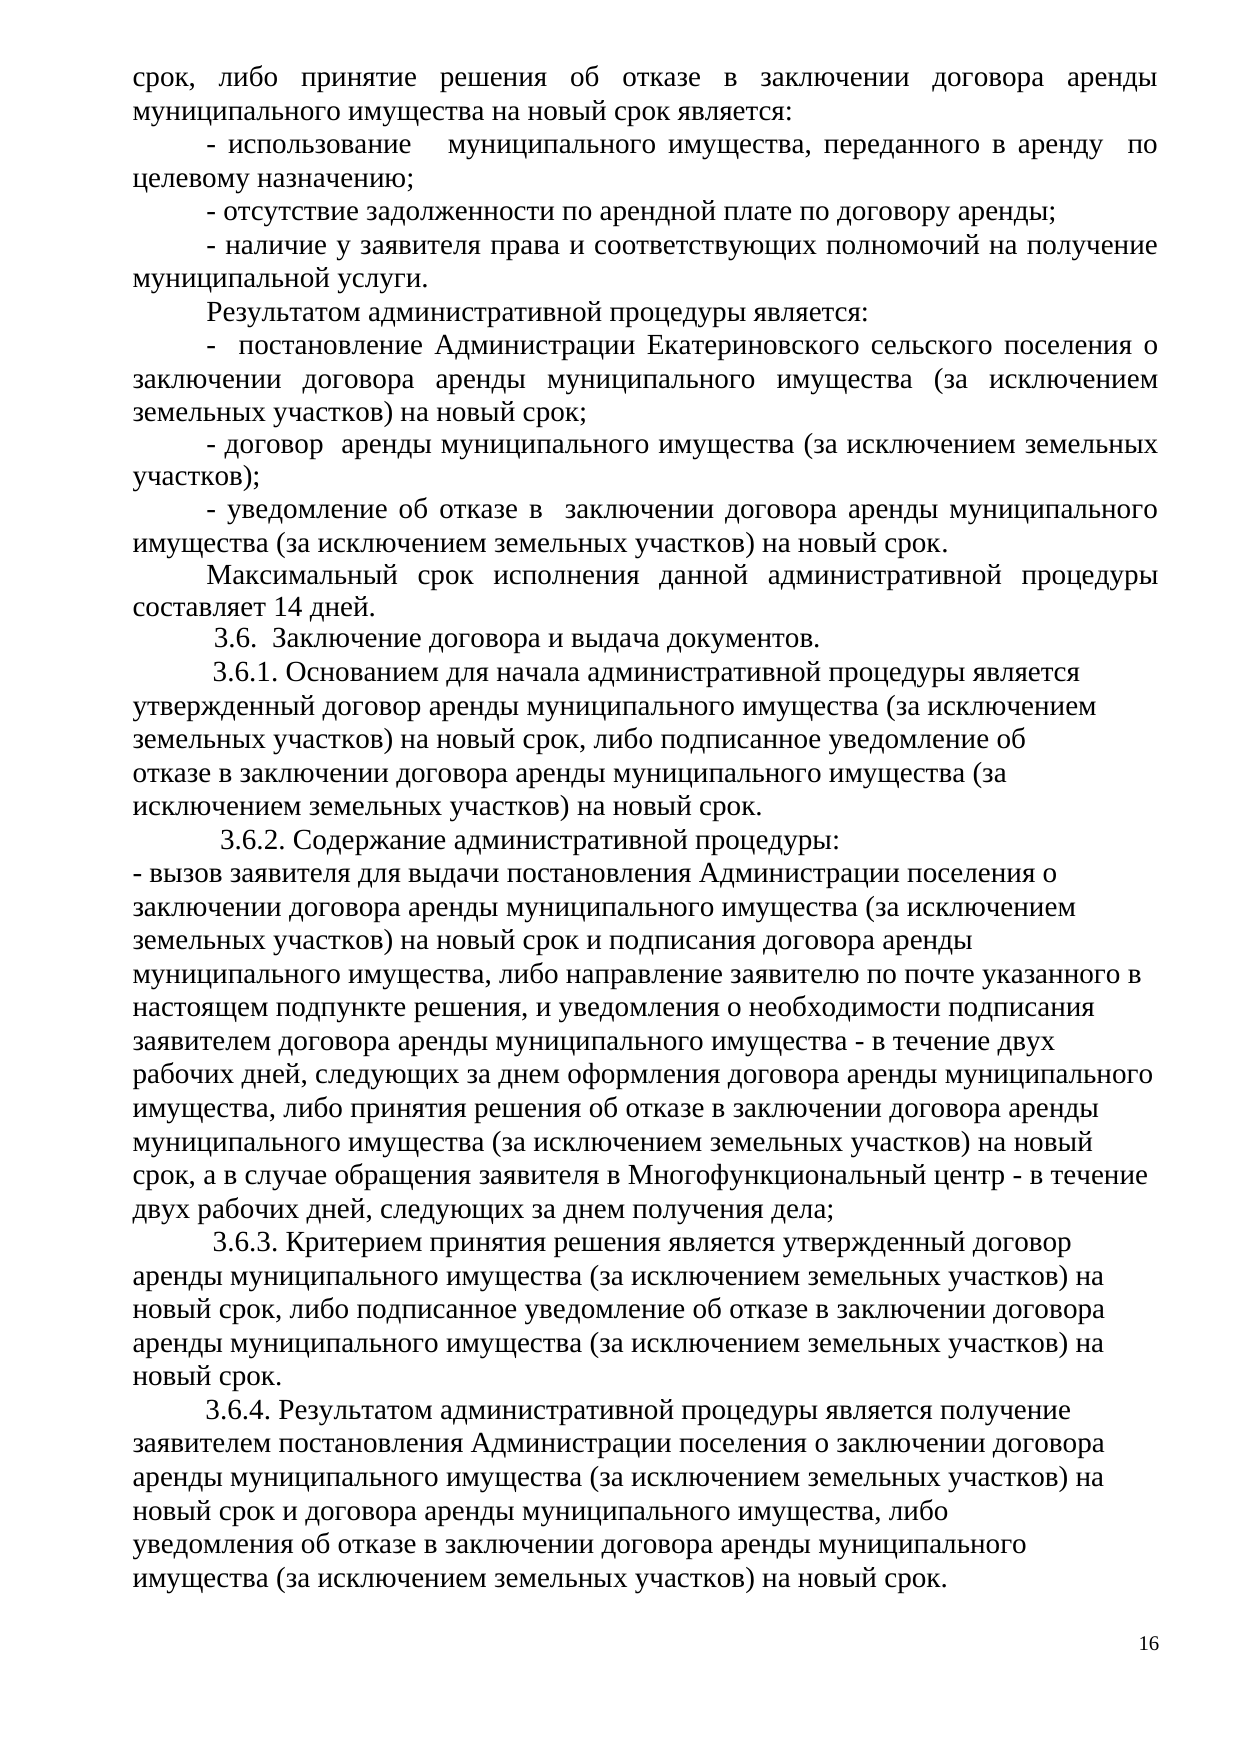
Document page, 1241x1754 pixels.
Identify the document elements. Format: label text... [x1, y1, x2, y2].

text 3.6.4. Результатом административной процедуры является получение [132, 1392, 1159, 1426]
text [132, 59, 1159, 126]
text - постановление Администрации Екатериновского сельского поселения о заключении договора аренды муниципального имущества (за исключением земельных участков) на новый срок; [132, 327, 1159, 428]
text уведомления об отказе в заключении договора аренды муниципального [132, 1526, 1159, 1560]
text заявителем постановления Администрации поселения о заключении договора [132, 1426, 1159, 1459]
text имущества (за исключением земельных участков) на новый срок. [132, 1560, 1159, 1593]
text аренды муниципального имущества (за исключением земельных участков) на [132, 1459, 1159, 1493]
text новый срок и договора аренды муниципального имущества, либо [132, 1493, 1159, 1526]
text Результатом административной процедуры является: [132, 294, 1159, 327]
text - наличие у заявителя права и соответствующих полномочий на получение муниципальной услуги. [132, 227, 1159, 294]
text муниципального имущества, либо направление заявителю по почте указанного в настоящем подпункте решения, и уведомления о необходимости подписания заявителем договора аренды муниципального имущества - в течение двух рабочих дней, следующих за днем оформления договора аренды муниципального имущества, либо принятия решения об отказе в заключении договора аренды муниципального имущества (за исключением земельных участков) на новый срок, а в случае обращения заявителя в Многофункциональный центр - в течение двух рабочих дней, следующих за днем получения дела; [132, 956, 1159, 1224]
text Максимальный срок исполнения данной административной процедуры составляет 14 дней. [132, 559, 1159, 622]
text 3.6.3. Критерием принятия решения является утвержденный договор [132, 1224, 1159, 1258]
text земельных участков) на новый срок и подписания договора аренды [132, 922, 1159, 956]
text - использование муниципального имущества, переданного в аренду по целевому назначению; [132, 126, 1159, 193]
text новый срок, либо подписанное уведомление об отказе в заключении договора [132, 1291, 1159, 1325]
text - уведомление об отказе в заключении договора аренды муниципального имущества (за исключением земельных участков) на новый срок. [132, 492, 1159, 559]
text - отсутствие задолженности по арендной плате по договору аренды; [132, 193, 1165, 227]
text 3.6.1. Основанием для начала административной процедуры является [132, 654, 1159, 688]
text аренды муниципального имущества (за исключением земельных участков) на [132, 1325, 1159, 1358]
text 3.6.2. Содержание административной процедуры: [132, 822, 1159, 855]
text отказе в заключении договора аренды муниципального имущества (за [132, 755, 1159, 788]
text 3.6. Заключение договора и выдача документов. [132, 622, 1159, 654]
text - договор аренды муниципального имущества (за исключением земельных участков); [132, 428, 1159, 492]
text новый срок. [132, 1358, 1159, 1392]
text аренды муниципального имущества (за исключением земельных участков) на [132, 1258, 1159, 1291]
text утвержденный договор аренды муниципального имущества (за исключением [132, 688, 1159, 721]
text земельных участков) на новый срок, либо подписанное уведомление об [132, 721, 1159, 755]
text исключением земельных участков) на новый срок. [132, 788, 1159, 822]
text - вызов заявителя для выдачи постановления Администрации поселения о [132, 855, 1159, 889]
text заключении договора аренды муниципального имущества (за исключением [132, 889, 1159, 922]
